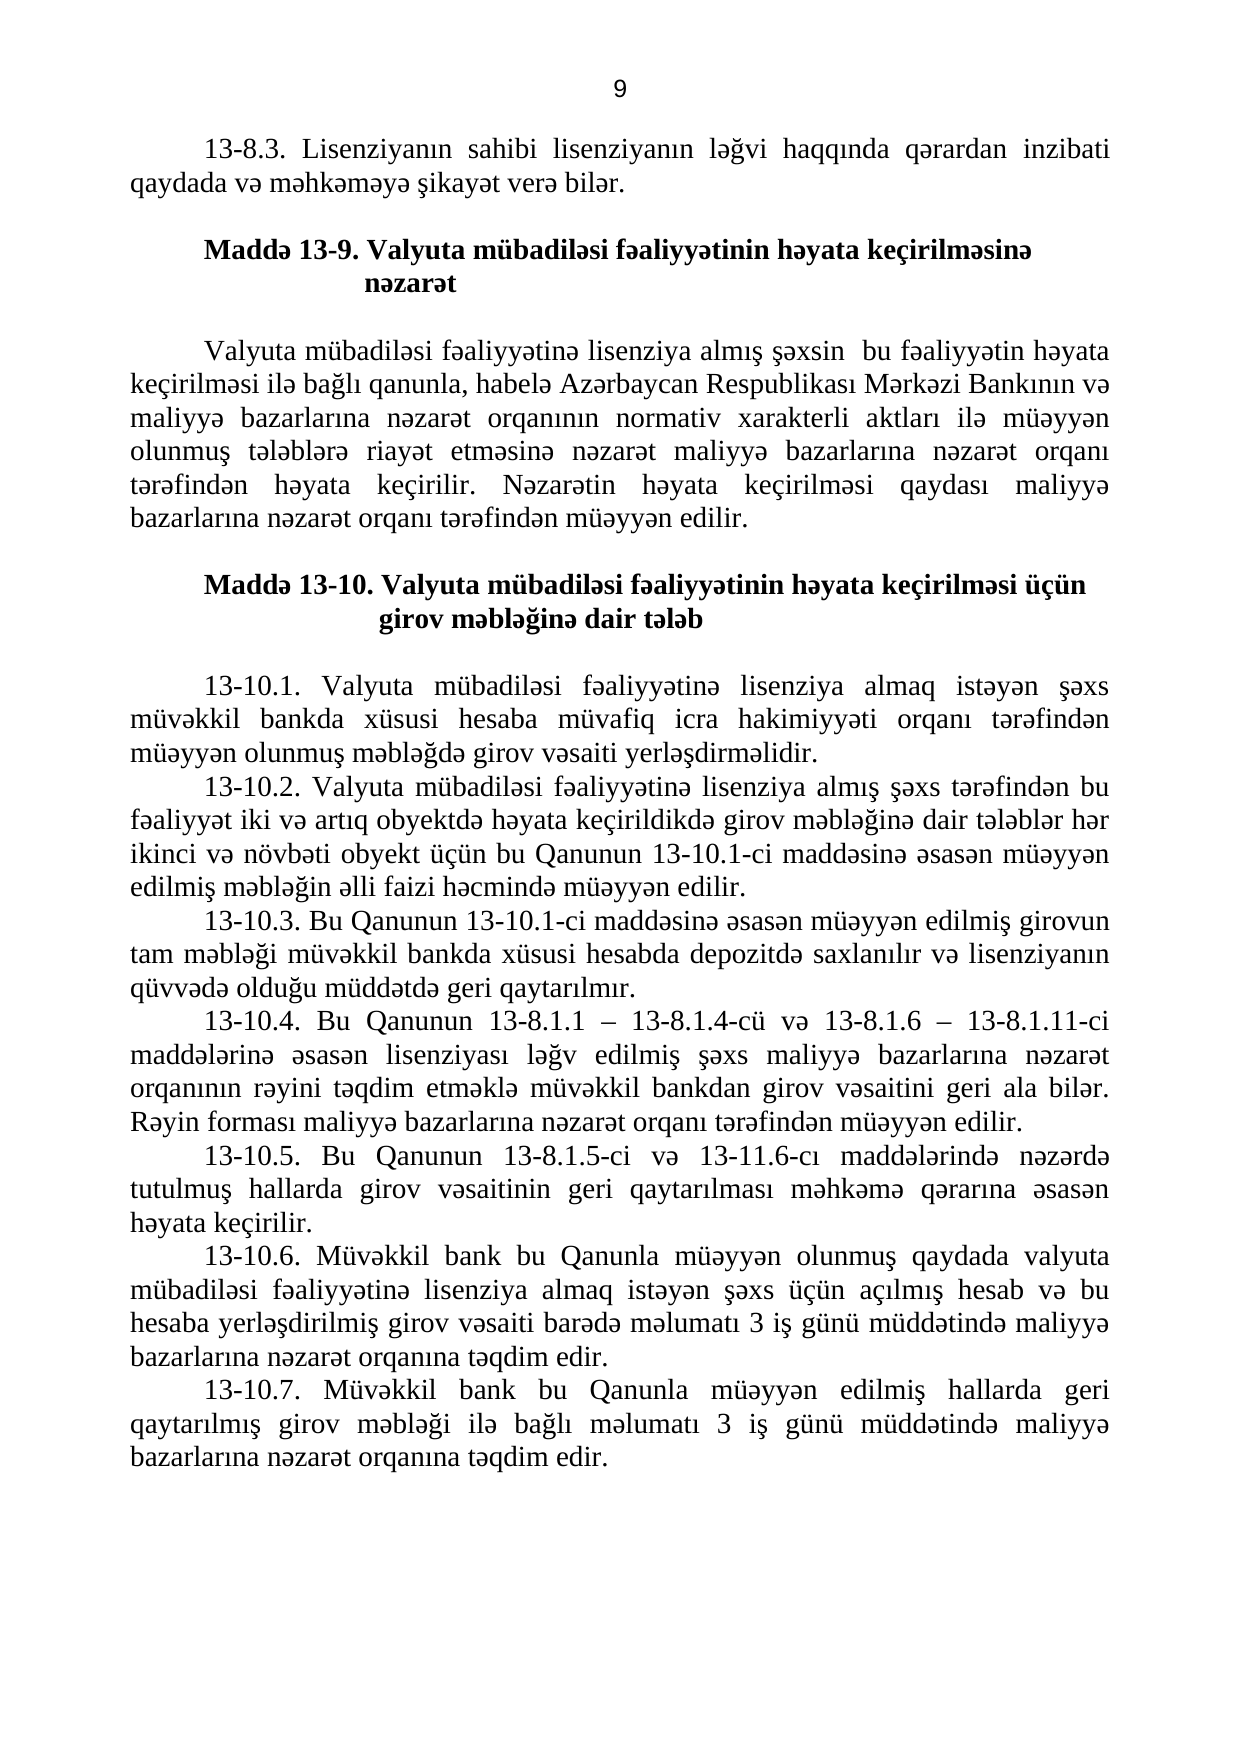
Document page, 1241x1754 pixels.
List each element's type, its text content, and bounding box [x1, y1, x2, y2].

text 13-10.2. Valyuta mübadiləsi fəaliyyətinə lisenziya almış şəxs tərəfindən bu fəaliyyət iki və artıq obyektdə həyata keçirildikdə girov məbləğinə dair tələblər hər ikinci və növbəti obyekt üçün bu Qanunun 13-10.1-ci maddəsinə əsasən müəyyən edilmiş məbləğin əlli faizi həcmində müəyyən edilir. [130, 769, 1110, 903]
text Maddə 13-9. Valyuta mübadiləsi fəaliyyətinin həyata keçirilməsinə [130, 232, 1110, 266]
text 13-10.7. Müvəkkil bank bu Qanunla müəyyən edilmiş hallarda geri qaytarılmış girov məbləği ilə bağlı məlumatı 3 iş günü müddətində maliyyə bazarlarına nəzarət orqanına təqdim edir. [130, 1372, 1110, 1473]
text 13-8.3. Lisenziyanın sahibi lisenziyanın ləğvi haqqında qərardan inzibati qaydada və məhkəməyə şikayət verə bilər. [130, 131, 1110, 198]
text 13-10.3. Bu Qanunun 13-10.1-ci maddəsinə əsasən müəyyən edilmiş girovun tam məbləği müvəkkil bankda xüsusi hesabda depozitdə saxlanılır və lisenziyanın qüvvədə olduğu müddətdə geri qaytarılmır. [130, 903, 1110, 1003]
text Valyuta mübadiləsi fəaliyyətinə lisenziya almış şəxsin bu fəaliyyətin həyata keçirilməsi ilə bağlı qanunla, habelə Azərbaycan Respublikası Mərkəzi Bankının və maliyyə bazarlarına nəzarət orqanının normativ xarakterli aktları ilə müəyyən olunmuş tələblərə riayət etməsinə nəzarət maliyyə bazarlarına nəzarət orqanı tərəfindən həyata keçirilir. Nəzarətin həyata keçirilməsi qaydası maliyyə bazarlarına nəzarət orqanı tərəfindən müəyyən edilir. [130, 333, 1110, 534]
text 13-10.6. Müvəkkil bank bu Qanunla müəyyən olunmuş qaydada valyuta mübadiləsi fəaliyyətinə lisenziya almaq istəyən şəxs üçün açılmış hesab və bu hesaba yerləşdirilmiş girov vəsaiti barədə məlumatı 3 iş günü müddətində maliyyə bazarlarına nəzarət orqanına təqdim edir. [130, 1238, 1110, 1372]
text Maddə 13-10. Valyuta mübadiləsi fəaliyyətinin həyata keçirilməsi üçün [130, 567, 1110, 601]
text 13-10.5. Bu Qanunun 13-8.1.5-ci və 13-11.6-cı maddələrində nəzərdə tutulmuş hallarda girov vəsaitinin geri qaytarılması məhkəmə qərarına əsasən həyata keçirilir. [130, 1138, 1110, 1238]
text 13-10.4. Bu Qanunun 13-8.1.1 – 13-8.1.4-cü və 13-8.1.6 – 13-8.1.11-ci maddələrinə əsasən lisenziyası ləğv edilmiş şəxs maliyyə bazarlarına nəzarət orqanının rəyini təqdim etməklə müvəkkil bankdan girov vəsaitini geri ala bilər. Rəyin forması maliyyə bazarlarına nəzarət orqanı tərəfindən müəyyən edilir. [130, 1003, 1110, 1138]
text 13-10.1. Valyuta mübadiləsi fəaliyyətinə lisenziya almaq istəyən şəxs müvəkkil bankda xüsusi hesaba müvafiq icra hakimiyyəti orqanı tərəfindən müəyyən olunmuş məbləğdə girov vəsaiti yerləşdirməlidir. [130, 668, 1110, 769]
text nəzarət [130, 266, 1110, 299]
text girov məbləğinə dair tələb [130, 601, 1110, 634]
